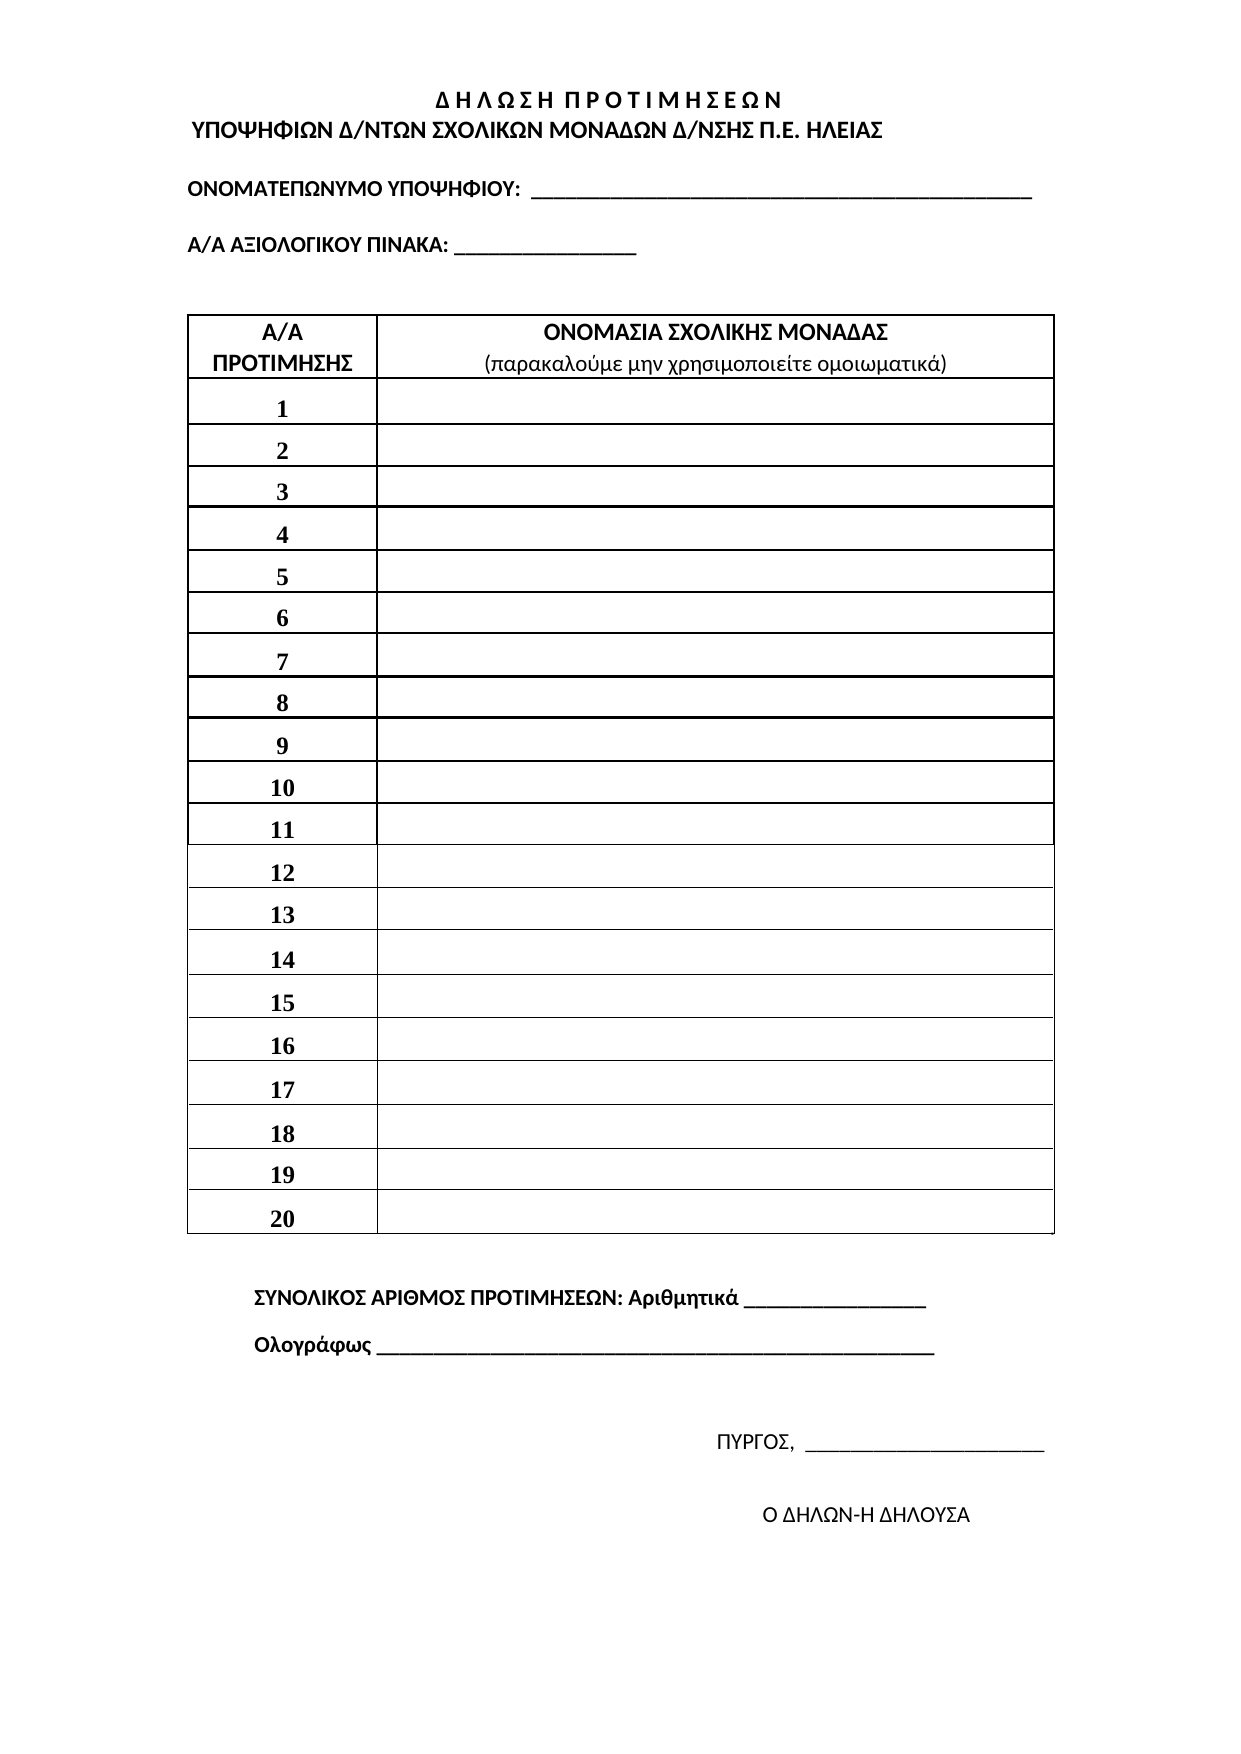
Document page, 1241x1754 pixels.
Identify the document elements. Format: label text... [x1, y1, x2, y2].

table_cell 20 [188, 1189, 377, 1233]
table_header ΟΝΟΜΑΣΙΑ ΣΧΟΛΙΚΗΣ ΜΟΝΑΔΑΣ [378, 316, 1053, 347]
table_cell [378, 804, 1053, 844]
table_cell 8 [189, 678, 376, 716]
table_cell 14 [188, 929, 377, 974]
table_cell ΠΡΟΤΙΜΗΣΗΣ [189, 347, 376, 377]
table_cell [378, 551, 1053, 591]
table_header Α/Α [189, 316, 376, 347]
text Ολογράφως _________________________________________________ [254, 1330, 1053, 1358]
table_cell [378, 719, 1053, 760]
table_cell 15 [188, 974, 377, 1017]
table_cell [378, 467, 1053, 505]
text ΣΥΝΟΛΙΚΟΣ ΑΡΙΘΜΟΣ ΠΡΟΤΙΜΗΣΕΩΝ: Αριθμητικά ________________ [254, 1283, 1053, 1311]
table_cell 7 [189, 634, 376, 675]
table_cell 5 [189, 551, 376, 591]
table_cell 9 [189, 719, 376, 760]
table_cell 10 [189, 762, 376, 802]
table_cell 18 [188, 1104, 377, 1148]
table_cell 2 [189, 425, 376, 464]
table_cell 17 [188, 1060, 377, 1103]
table_cell 19 [188, 1148, 377, 1189]
table_cell 1 [189, 379, 376, 423]
table_cell 3 [189, 467, 376, 505]
text Δ Η Λ Ω Σ Η Π Ρ Ο Τ Ι Μ Η Σ Ε Ω Ν [435, 84, 1053, 114]
text ΠΥΡΓΟΣ, _____________________ [717, 1427, 1053, 1456]
table_cell [378, 845, 1054, 887]
text Ο ΔΗΛΩΝ-Η ΔΗΛΟΥΣΑ [762, 1500, 1053, 1528]
table_cell [378, 887, 1054, 929]
table_cell [378, 1148, 1054, 1189]
table_cell [378, 1104, 1054, 1148]
table_cell 4 [189, 508, 376, 548]
table_cell [378, 1189, 1054, 1233]
table_cell 6 [189, 593, 376, 632]
table_cell [378, 425, 1053, 464]
table_cell [378, 379, 1053, 423]
table_cell [378, 678, 1053, 716]
table_cell 13 [188, 887, 377, 929]
table_cell 12 [188, 845, 377, 887]
table_cell [378, 1060, 1054, 1103]
table_cell [378, 593, 1053, 632]
text ΥΠΟΨΗΦΙΩΝ Δ/ΝΤΩΝ ΣΧΟΛΙΚΩΝ ΜΟΝΑΔΩΝ Δ/ΝΣΗΣ Π.Ε. ΗΛΕΙΑΣ [192, 114, 1053, 145]
table_cell [378, 508, 1053, 548]
table_cell [378, 762, 1053, 802]
table_cell 16 [188, 1017, 377, 1060]
table_cell [378, 974, 1054, 1017]
table_cell [378, 929, 1054, 974]
table_cell [378, 634, 1053, 675]
table_cell [378, 1017, 1054, 1060]
table_cell (παρακαλούμε μην χρησιμοποιείτε ομοιωματικά) [378, 347, 1053, 377]
table_cell 11 [189, 804, 376, 844]
text ΟΝΟΜΑΤΕΠΩΝΥΜΟ ΥΠΟΨΗΦΙΟΥ: ____________________________________________ [187, 174, 1053, 202]
text Α/Α ΑΞΙΟΛΟΓΙΚΟΥ ΠΙΝΑΚΑ: ________________ [187, 230, 1053, 258]
